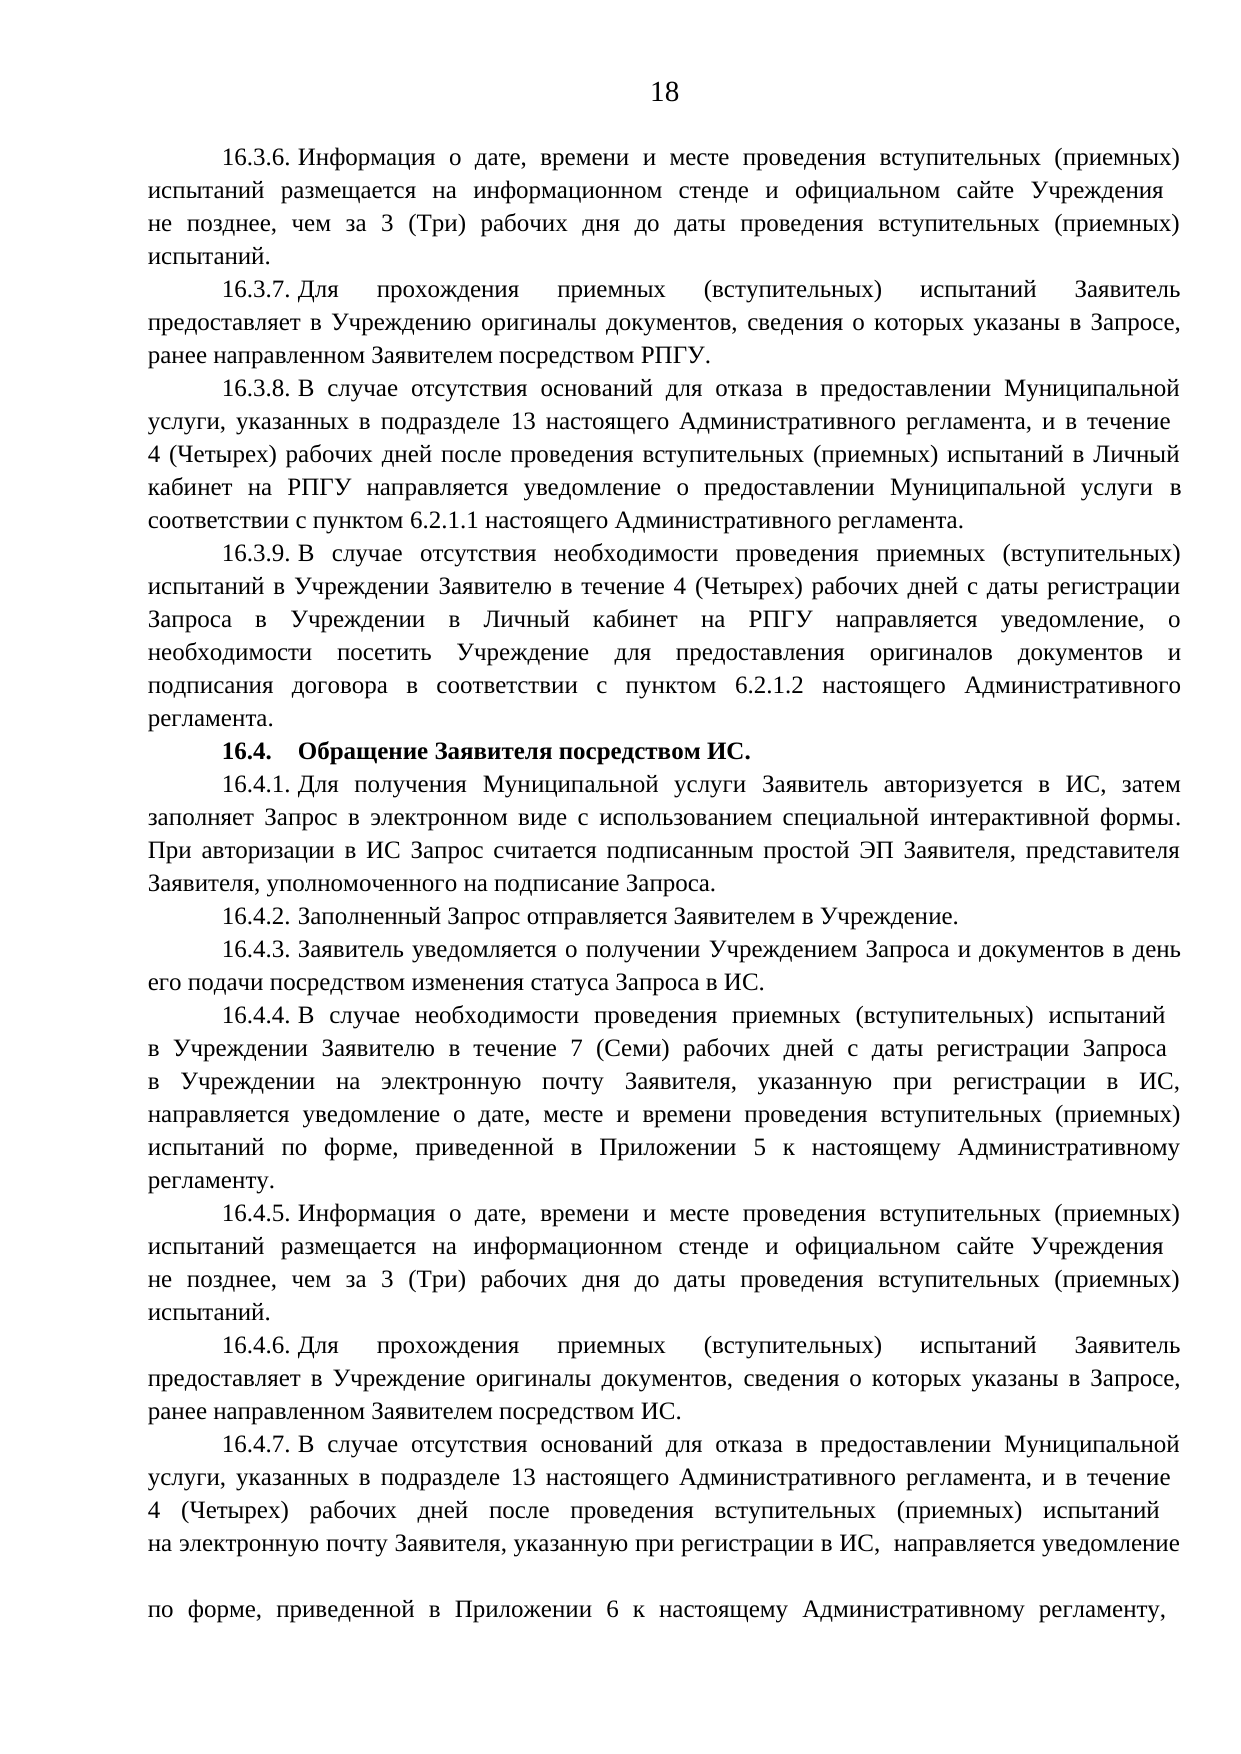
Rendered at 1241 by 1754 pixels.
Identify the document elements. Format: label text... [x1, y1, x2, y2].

list В случае необходимости проведения приемных (вступительных) испытаний в Учреждении Заявителю в течение 7 (Семи) рабочих дней с даты регистрации Запроса в Учреждении на электронную почту Заявителя, указанную при регистрации в ИС, направляется уведомление о дате, месте и времени проведения вступительных (приемных) испытаний по форме, приведенной в Приложении 5 к настоящему Административному регламенту. [148, 1000, 1181, 1194]
list Информация о дате, времени и месте проведения вступительных (приемных) испытаний размещается на информационном стенде и официальном сайте Учреждения не позднее, чем за 3 (Три) рабочих дня до даты проведения вступительных (приемных) испытаний. [148, 142, 1181, 269]
list В случае отсутствия необходимости проведения приемных (вступительных) испытаний в Учреждении Заявителю в течение 4 (Четырех) рабочих дней с даты регистрации Запроса в Учреждении в Личный кабинет на РПГУ направляется уведомление, о необходимости посетить Учреждение для предоставления оригиналов документов и подписания договора в соответствии с пунктом 6.2.1.2 настоящего Административного регламента. [148, 538, 1181, 732]
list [148, 1429, 1181, 1623]
list Заполненный Запрос отправляется Заявителем в Учреждение. [148, 901, 1181, 930]
list Для получения Муниципальной услуги Заявитель авторизуется в ИС, затем заполняет Запрос в электронном виде с использованием специальной интерактивной формы. При авторизации в ИС Запрос считается подписанным простой ЭП Заявителя, представителя Заявителя, уполномоченного на подписание Запроса. [148, 769, 1181, 897]
list Заявитель уведомляется о получении Учреждением Запроса и документов в день его подачи посредством изменения статуса Запроса в ИС. [148, 934, 1181, 996]
list Для прохождения приемных (вступительных) испытаний Заявитель предоставляет в Учреждение оригиналы документов, сведения о которых указаны в Запросе, ранее направленном Заявителем посредством ИС. [148, 1330, 1181, 1425]
list В случае отсутствия оснований для отказа в предоставлении Муниципальной услуги, указанных в подразделе 13 настоящего Административного регламента, и в течение 4 (Четырех) рабочих дней после проведения вступительных (приемных) испытаний в Личный кабинет на РПГУ направляется уведомление о предоставлении Муниципальной услуги в соответствии с пунктом 6.2.1.1 настоящего Административного регламента. [148, 373, 1181, 534]
list Для прохождения приемных (вступительных) испытаний Заявитель предоставляет в Учреждению оригиналы документов, сведения о которых указаны в Запросе, ранее направленном Заявителем посредством РПГУ. [148, 274, 1181, 368]
list Информация о дате, времени и месте проведения вступительных (приемных) испытаний размещается на информационном стенде и официальном сайте Учреждения не позднее, чем за 3 (Три) рабочих дня до даты проведения вступительных (приемных) испытаний. [148, 1198, 1181, 1326]
list Обращение Заявителя посредством ИС. [148, 736, 1181, 765]
